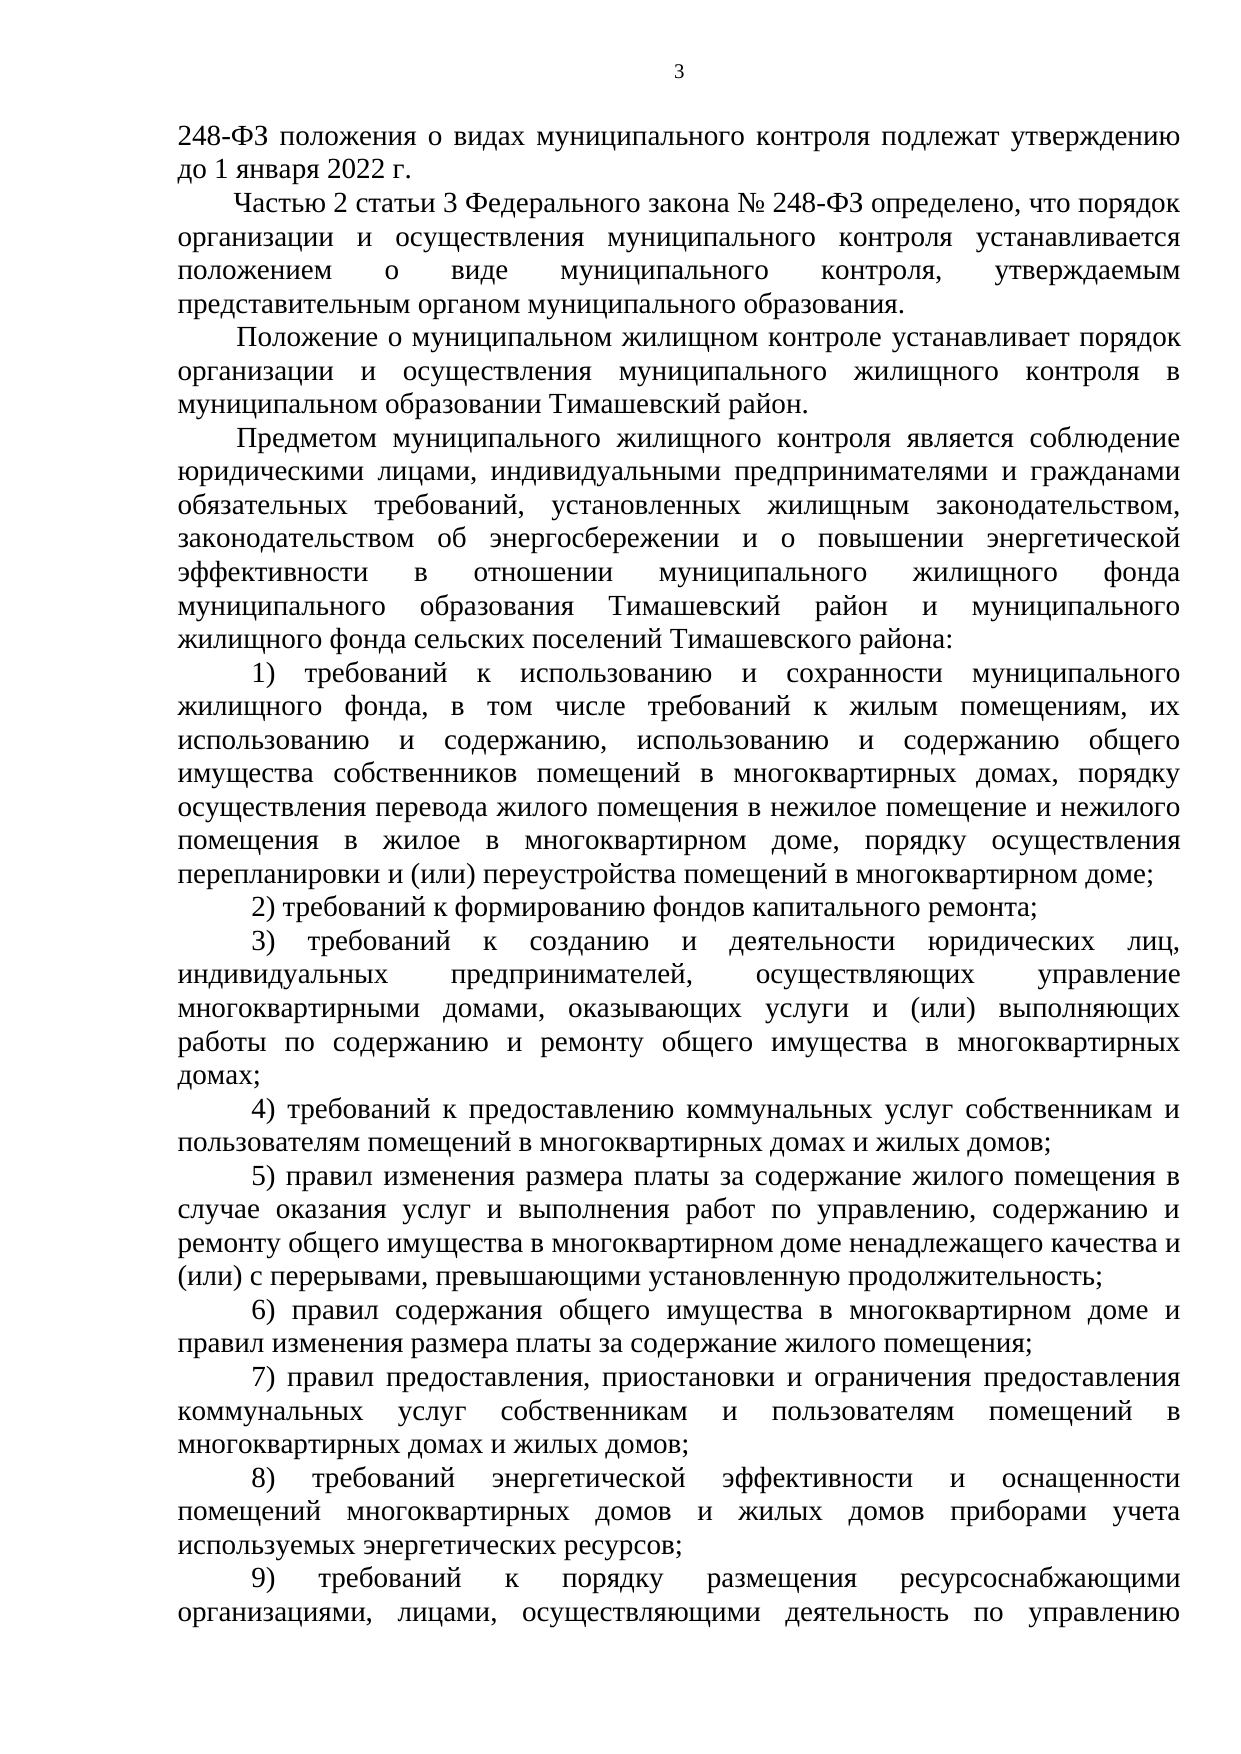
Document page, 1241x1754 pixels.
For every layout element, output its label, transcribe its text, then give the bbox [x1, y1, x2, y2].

text 3) требований к созданию и деятельности юридических лиц, индивидуальных предпринимателей, осуществляющих управление многоквартирными домами, оказывающих услуги и (или) выполняющих работы по содержанию и ремонту общего имущества в многоквартирных домах; [177, 923, 1181, 1091]
text 6) правил содержания общего имущества в многоквартирном доме и правил изменения размера платы за содержание жилого помещения; [177, 1292, 1181, 1359]
text Положение о муниципальном жилищном контроле устанавливает порядок организации и осуществления муниципального жилищного контроля в муниципальном образовании Тимашевский район. [177, 319, 1181, 420]
text 5) правил изменения размера платы за содержание жилого помещения в случае оказания услуг и выполнения работ по управлению, содержанию и ремонту общего имущества в многоквартирном доме ненадлежащего качества и (или) с перерывами, превышающими установленную продолжительность; [177, 1158, 1181, 1292]
text Частью 2 статьи 3 Федерального закона № 248-ФЗ определено, что порядок организации и осуществления муниципального контроля устанавливается положением о виде муниципального контроля, утверждаемым представительным органом муниципального образования. [177, 185, 1181, 319]
text 2) требований к формированию фондов капитального ремонта; [177, 889, 1181, 923]
text 1) требований к использованию и сохранности муниципального жилищного фонда, в том числе требований к жилым помещениям, их использованию и содержанию, использованию и содержанию общего имущества собственников помещений в многоквартирных домах, порядку осуществления перевода жилого помещения в нежилое помещение и нежилого помещения в жилое в многоквартирном доме, порядку осуществления перепланировки и (или) переустройства помещений в многоквартирном доме; [177, 655, 1181, 889]
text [177, 1560, 1181, 1627]
text Предметом муниципального жилищного контроля является соблюдение юридическими лицами, индивидуальными предпринимателями и гражданами обязательных требований, установленных жилищным законодательством, законодательством об энергосбережении и о повышении энергетической эффективности в отношении муниципального жилищного фонда муниципального образования Тимашевский район и муниципального жилищного фонда сельских поселений Тимашевского района: [177, 420, 1181, 655]
text 8) требований энергетической эффективности и оснащенности помещений многоквартирных домов и жилых домов приборами учета используемых энергетических ресурсов; [177, 1460, 1181, 1560]
text 7) правил предоставления, приостановки и ограничения предоставления коммунальных услуг собственникам и пользователям помещений в многоквартирных домах и жилых домов; [177, 1359, 1181, 1460]
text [177, 118, 1181, 185]
text 4) требований к предоставлению коммунальных услуг собственникам и пользователям помещений в многоквартирных домах и жилых домов; [177, 1091, 1181, 1158]
